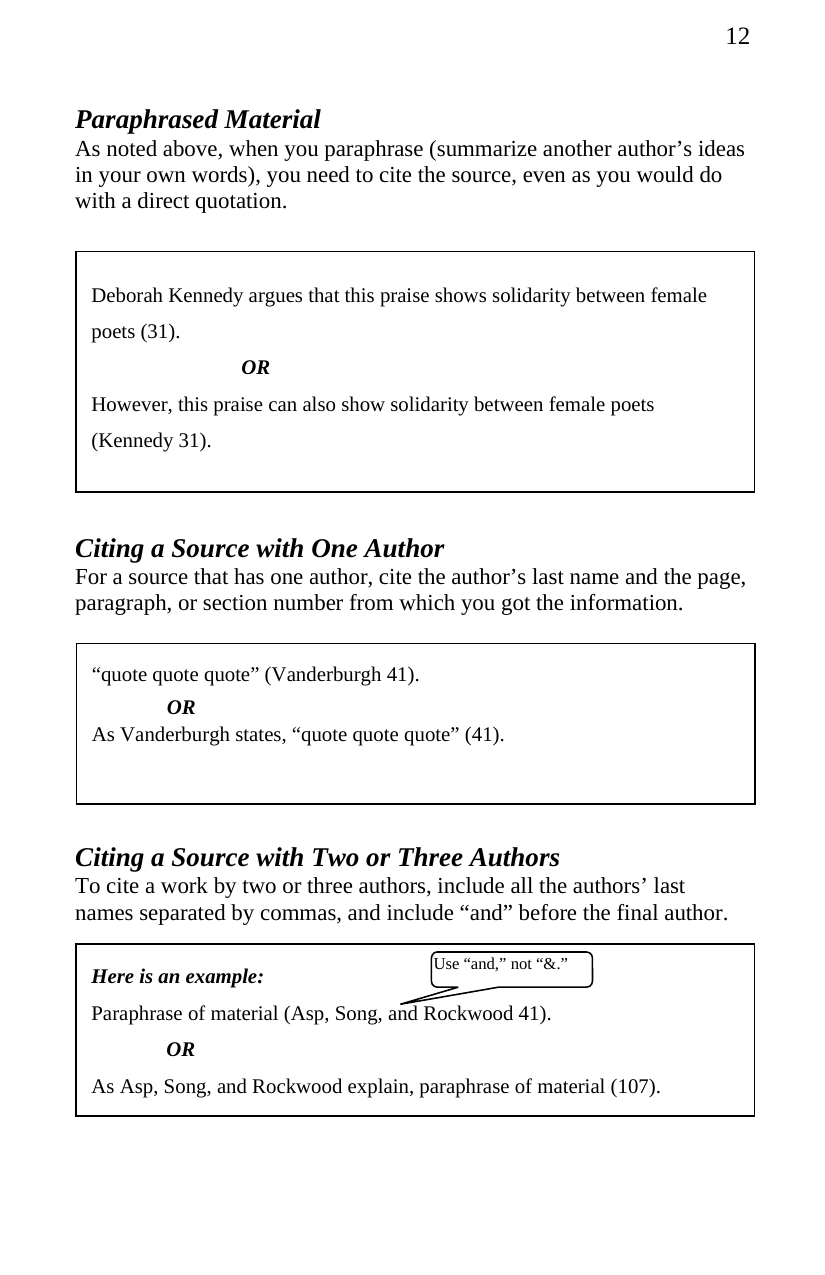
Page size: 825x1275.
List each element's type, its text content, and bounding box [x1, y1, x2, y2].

text As noted above, when you paraphrase (summarize another author’s ideas in your own words), you need to cite the source, even as you would do with a direct quotation. [75, 134, 750, 214]
text To cite a work by two or three authors, include all the authors’ last names separated by commas, and include “and” before the final author. [75, 872, 750, 925]
text For a source that has one author, cite the author’s last name and the page, paragraph, or section number from which you got the information. [75, 563, 750, 616]
subtitle Paraphrased Material [75, 103, 750, 134]
subtitle Citing a Source with Two or Three Authors [75, 841, 750, 872]
subtitle Citing a Source with One Author [75, 532, 750, 563]
